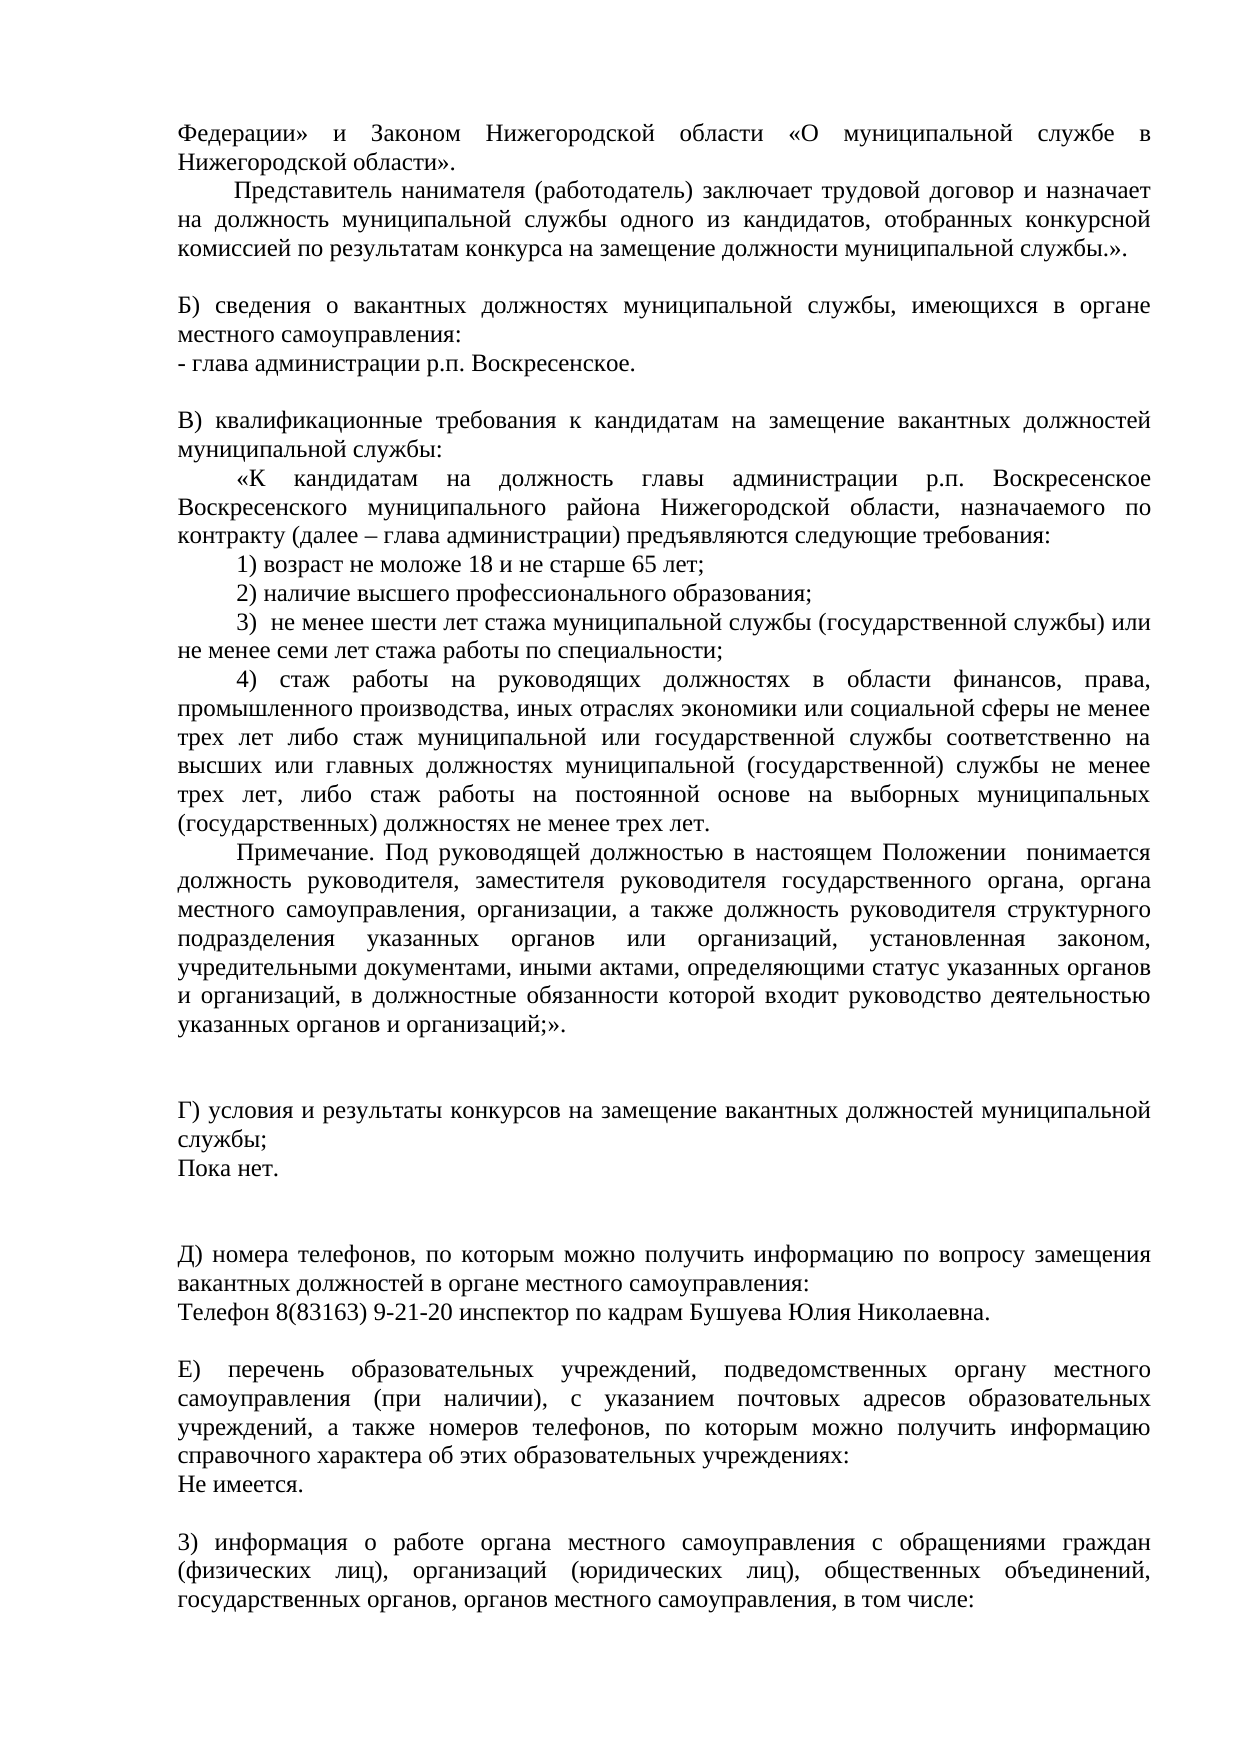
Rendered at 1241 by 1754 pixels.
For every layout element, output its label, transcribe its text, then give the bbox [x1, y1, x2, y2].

text Д) номера телефонов, по которым можно получить информацию по вопросу замещения вакантных должностей в органе местного самоуправления: [177, 1239, 1152, 1297]
text 1) возраст не моложе 18 и не старше 65 лет; [177, 549, 1152, 578]
text Представитель нанимателя (работодатель) заключает трудовой договор и назначает на должность муниципальной службы одного из кандидатов, отобранных конкурсной комиссией по результатам конкурса на замещение должности муниципальной службы.». [177, 176, 1152, 262]
text 2) наличие высшего профессионального образования; [177, 578, 1152, 607]
text 3) информация о работе органа местного самоуправления с обращениями граждан (физических лиц), организаций (юридических лиц), общественных объединений, государственных органов, органов местного самоуправления, в том числе: [177, 1527, 1152, 1613]
text Не имеется. [177, 1469, 1152, 1498]
text 4) стаж работы на руководящих должностях в области финансов, права, промышленного производства, иных отраслях экономики или социальной сферы не менее трех лет либо стаж муниципальной или государственной службы соответственно на высших или главных должностях муниципальной (государственной) службы не менее трех лет, либо стаж работы на постоянной основе на выборных муниципальных (государственных) должностях не менее трех лет. [177, 664, 1152, 837]
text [177, 118, 1152, 176]
text 3) не менее шести лет стажа муниципальной службы (государственной службы) или не менее семи лет стажа работы по специальности; [177, 607, 1152, 664]
text Г) условия и результаты конкурсов на замещение вакантных должностей муниципальной службы; [177, 1096, 1152, 1153]
text Телефон 8(83163) 9-21-20 инспектор по кадрам Бушуева Юлия Николаевна. [177, 1297, 1152, 1326]
text - глава администрации р.п. Воскресенское. [177, 348, 1152, 377]
text Примечание. Под руководящей должностью в настоящем Положении понимается должность руководителя, заместителя руководителя государственного органа, органа местного самоуправления, организации, а также должность руководителя структурного подразделения указанных органов или организаций, установленная законом, учредительными документами, иными актами, определяющими статус указанных органов и организаций, в должностные обязанности которой входит руководство деятельностью указанных органов и организаций;». [177, 837, 1152, 1038]
text Е) перечень образовательных учреждений, подведомственных органу местного самоуправления (при наличии), с указанием почтовых адресов образовательных учреждений, а также номеров телефонов, по которым можно получить информацию справочного характера об этих образовательных учреждениях: [177, 1354, 1152, 1469]
text Б) сведения о вакантных должностях муниципальной службы, имеющихся в органе местного самоуправления: [177, 291, 1152, 348]
text «К кандидатам на должность главы администрации р.п. Воскресенское Воскресенского муниципального района Нижегородской области, назначаемого по контракту (далее – глава администрации) предъявляются следующие требования: [177, 463, 1152, 549]
text В) квалификационные требования к кандидатам на замещение вакантных должностей муниципальной службы: [177, 406, 1152, 463]
text Пока нет. [177, 1153, 1152, 1182]
